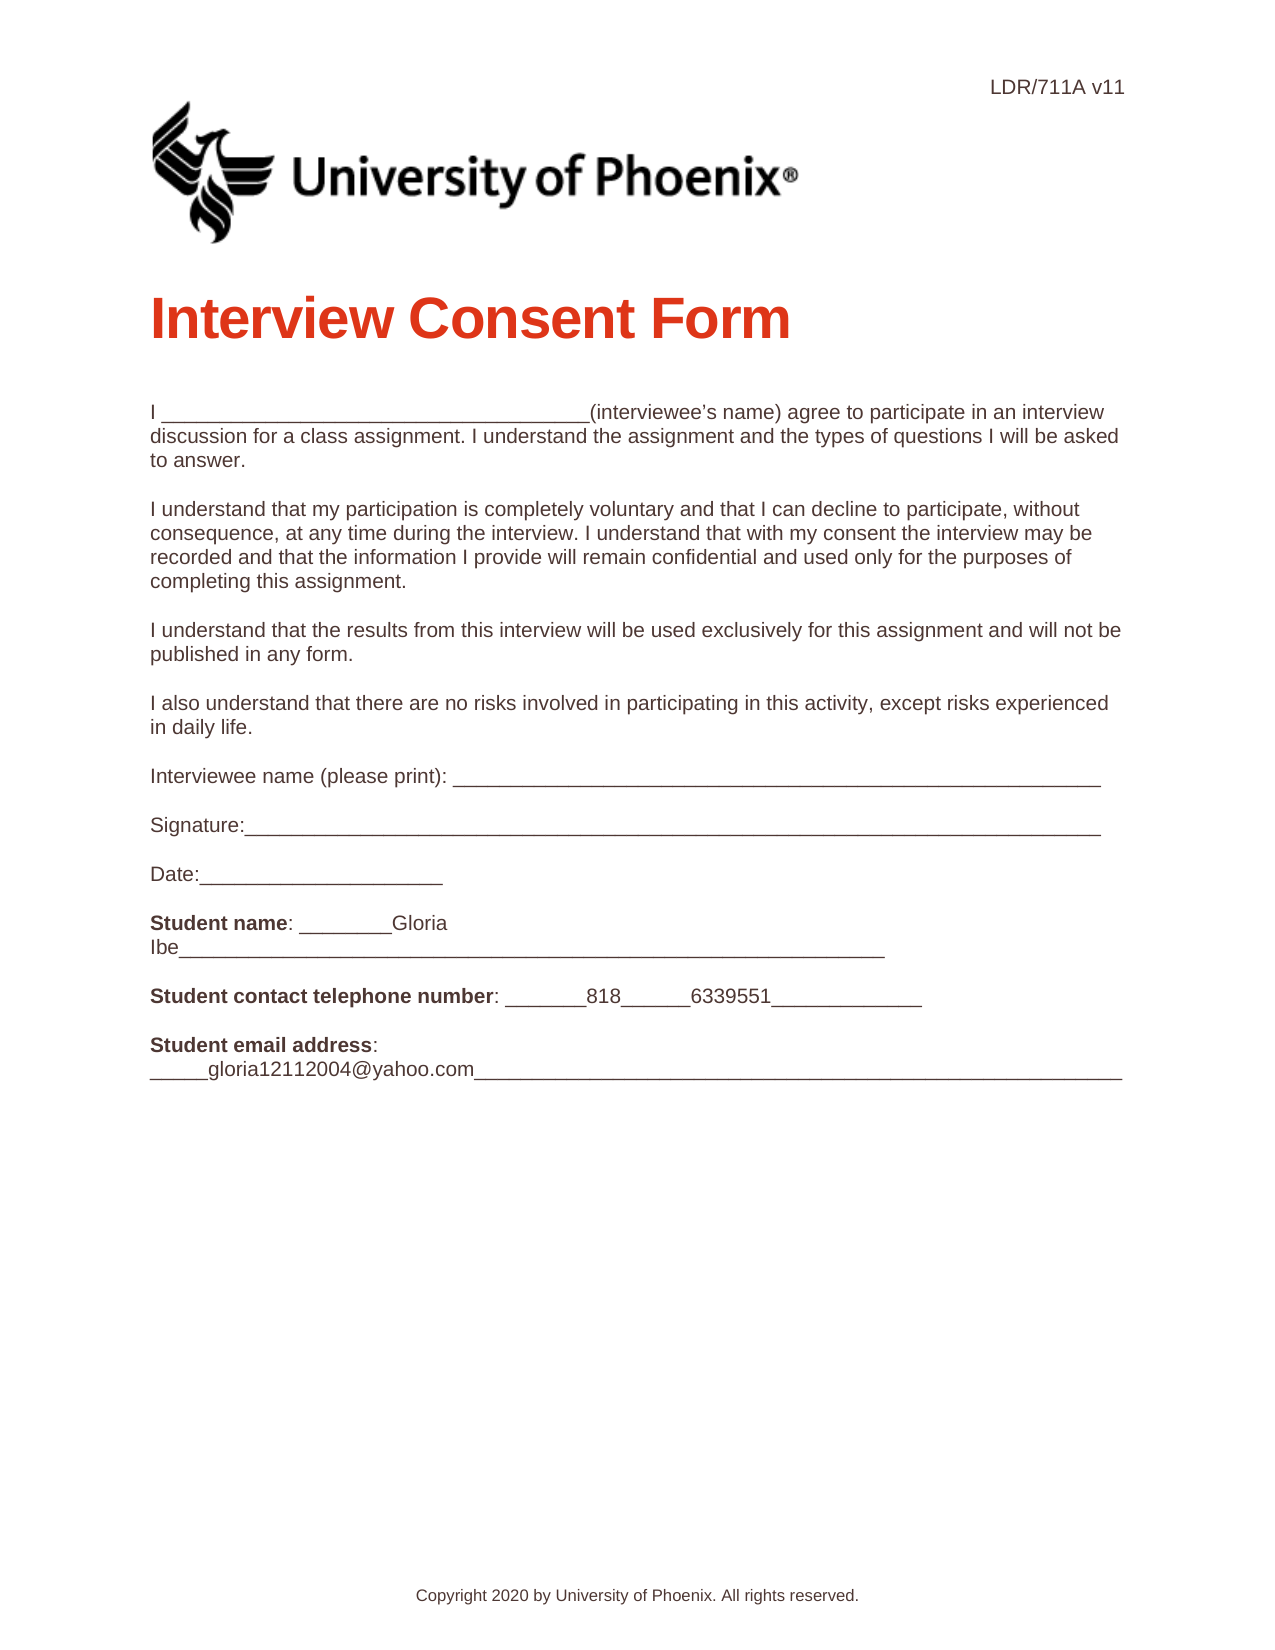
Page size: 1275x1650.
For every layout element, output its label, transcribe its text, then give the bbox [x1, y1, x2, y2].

text Student email address: _____gloria12112004@yahoo.com________________________________________________________ [150, 1032, 1125, 1080]
text I _____________________________________(interviewee’s name) agree to participate in an interview discussion for a class assignment. I understand the assignment and the types of questions I will be asked to answer. [150, 400, 1125, 472]
text Interviewee name (please print): ________________________________________________________ [150, 764, 1125, 788]
text Signature:__________________________________________________________________________ [150, 813, 1125, 837]
title Interview Consent Form [150, 284, 1125, 351]
text Date:_____________________ [150, 862, 1125, 886]
text Student contact telephone number: _______818______6339551_____________ [150, 983, 1125, 1007]
text I also understand that there are no risks involved in participating in this activity, except risks experienced in daily life. [150, 691, 1125, 739]
text I understand that my participation is completely voluntary and that I can decline to participate, without consequence, at any time during the interview. I understand that with my consent the interview may be recorded and that the information I provide will remain confidential and used only for the purposes of completing this assignment. [150, 497, 1125, 593]
text I understand that the results from this interview will be used exclusively for this assignment and will not be published in any form. [150, 618, 1125, 666]
picture [150, 98, 846, 285]
text Student name: ________Gloria Ibe_____________________________________________________________ [150, 911, 1125, 958]
